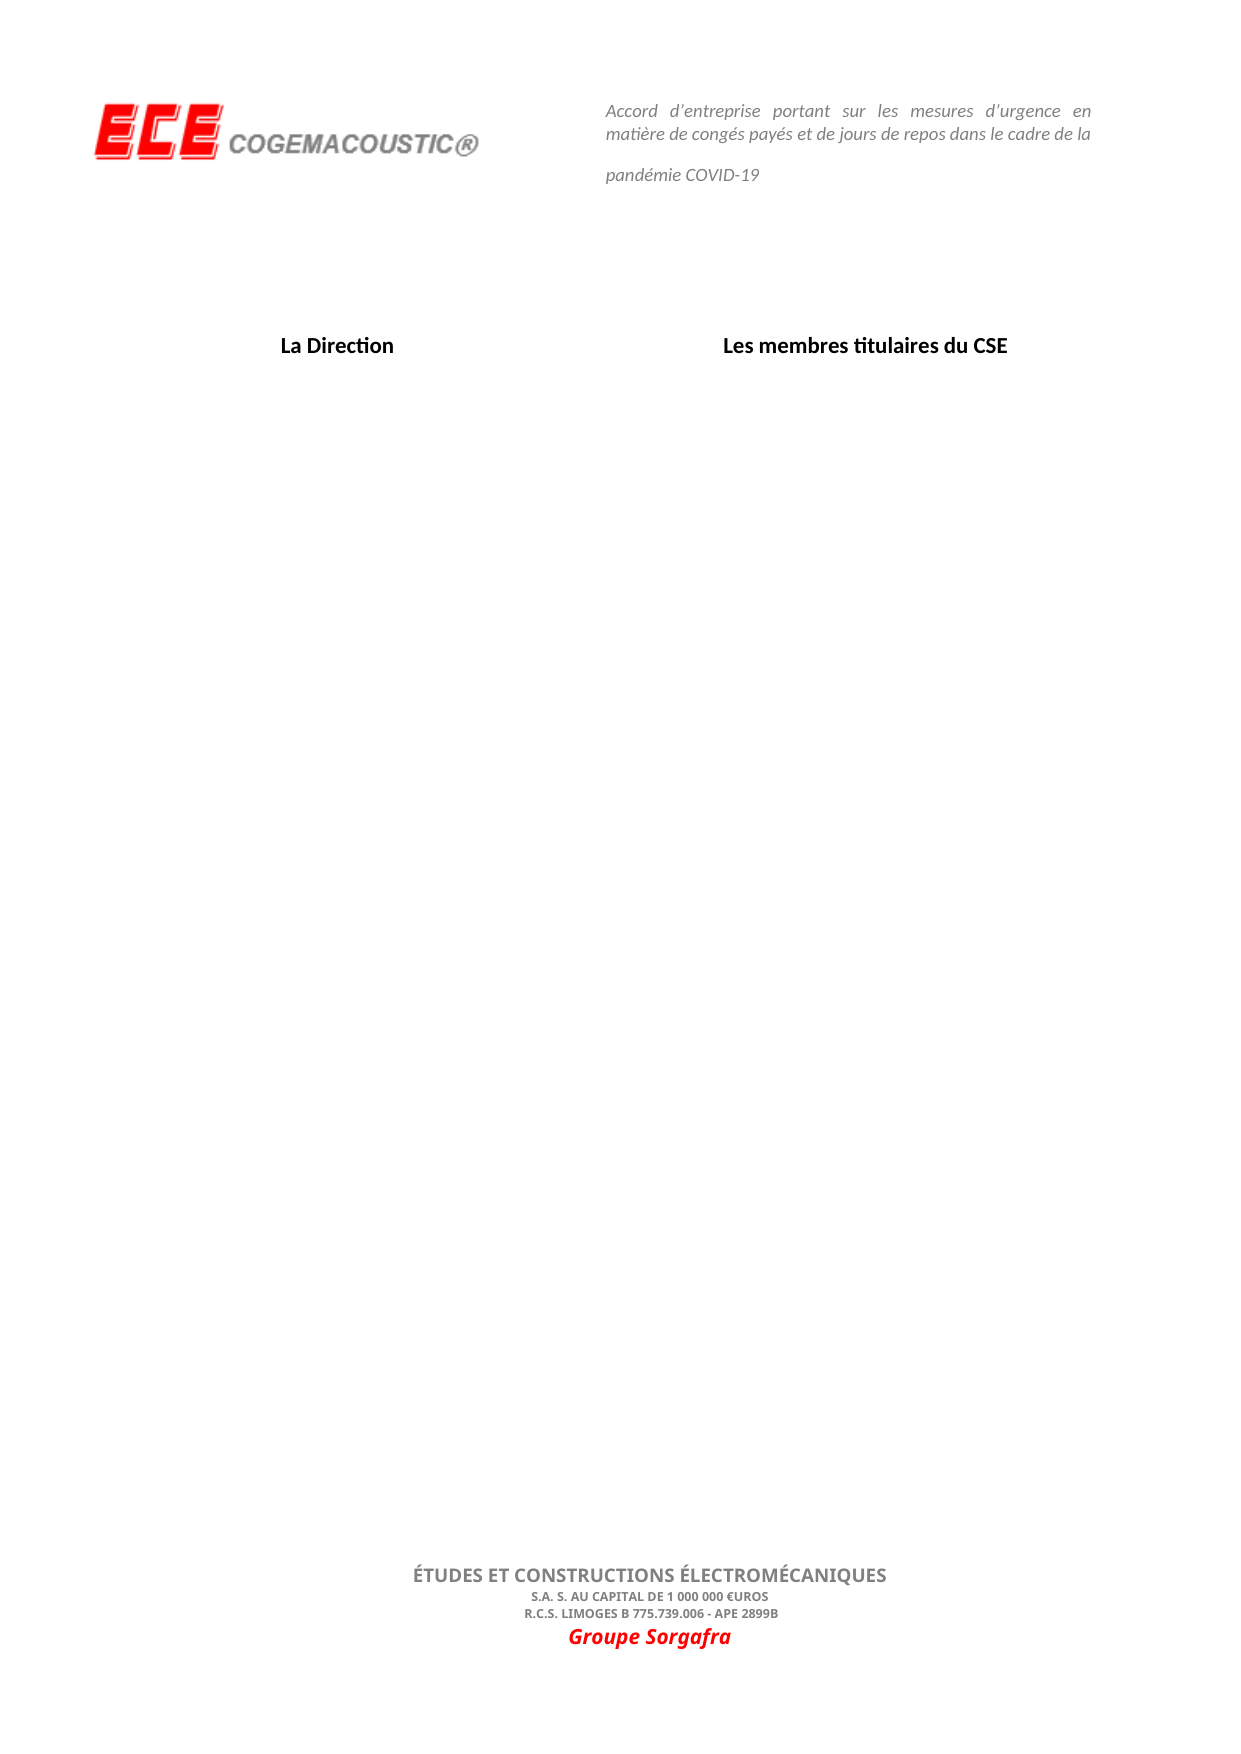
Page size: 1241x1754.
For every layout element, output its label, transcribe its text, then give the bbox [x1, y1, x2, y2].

text La Direction Les membres titulaires du CSE [207, 331, 1092, 359]
picture [69, 78, 496, 166]
